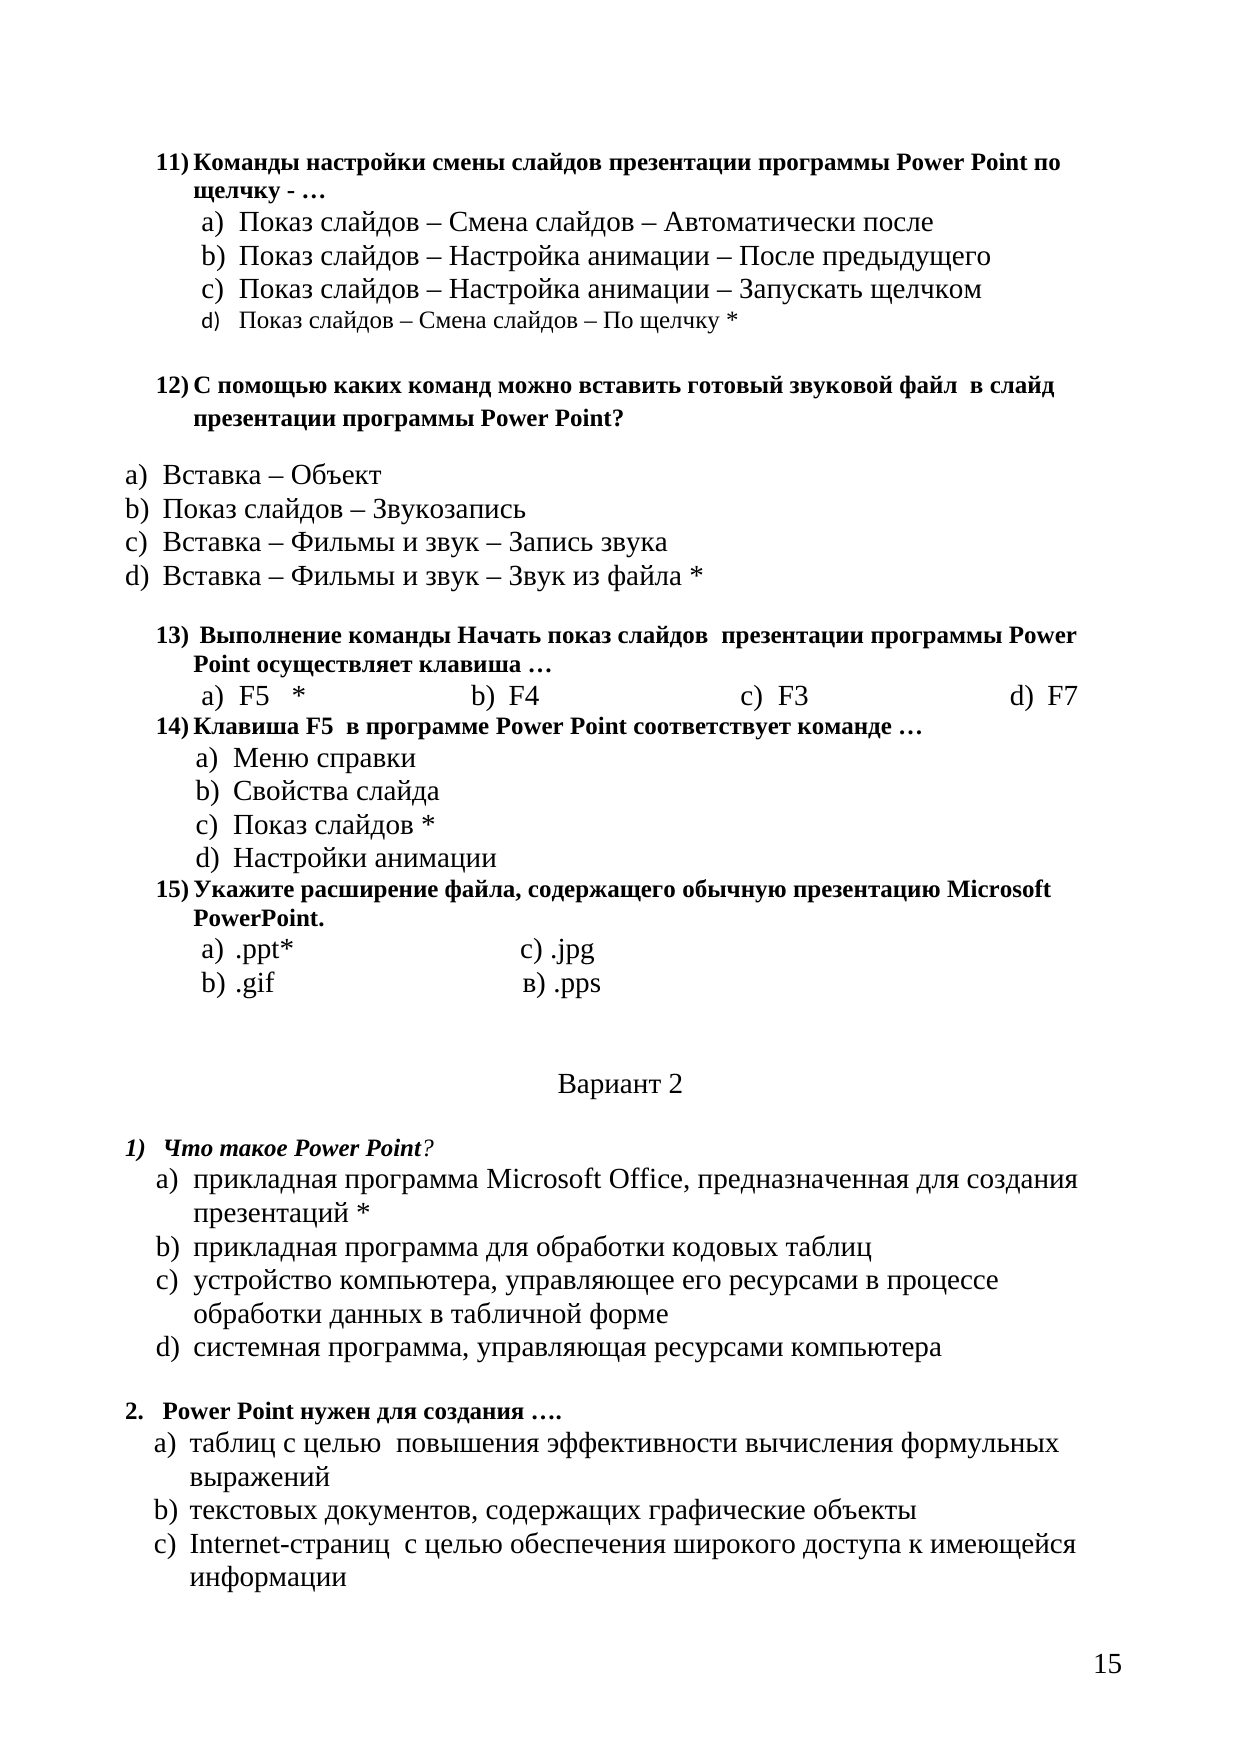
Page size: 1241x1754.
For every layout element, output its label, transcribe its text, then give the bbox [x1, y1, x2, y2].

list прикладная программа для обработки кодовых таблиц [156, 1229, 1122, 1262]
list Показ слайдов – Смена слайдов – По щелчку * [201, 305, 1122, 366]
list Power Point нужен для создания …. [125, 1396, 1122, 1425]
list Свойства слайда [195, 773, 1122, 807]
list F4 [471, 678, 583, 711]
list .рpt* с) .jpg [201, 932, 1122, 965]
list системная программа, управляющая ресурсами компьютера [156, 1329, 1122, 1363]
list Настройки анимации [195, 841, 1122, 874]
subtitle Что такое Power Point? [125, 1133, 1122, 1162]
text Вариант 2 [118, 1066, 1122, 1099]
list F7 [1009, 678, 1122, 711]
list Команды настройки смены слайдов презентации программы Power Point по щелчку - … [156, 147, 1122, 204]
list Показ слайдов – Настройка анимации – После предыдущего [201, 238, 1122, 271]
list Клавиша F5 в программе Power Point соответствует команде … [156, 711, 1122, 740]
list С помощью каких команд можно вставить готовый звуковой файл в слайд презентации программы Power Point? [156, 370, 1122, 432]
list Вставка – Фильмы и звук – Звук из файла * [125, 558, 1122, 591]
list устройство компьютера, управляющее его ресурсами в процессе обработки данных в табличной форме [156, 1262, 1122, 1329]
list Выполнение команды Начать показ слайдов презентации программы Power Point осуществляет клавиша … [156, 620, 1122, 678]
list Internet-страниц с целью обеспечения широкого доступа к имеющейся информации [154, 1526, 1122, 1593]
list Показ слайдов – Смена слайдов – Автоматически после [201, 204, 1122, 238]
list Показ слайдов * [195, 807, 1122, 841]
list Вставка – Объект [125, 457, 1122, 491]
list текстовых документов, содержащих графические объекты [154, 1492, 1122, 1526]
list .gif в) .pps [201, 965, 1122, 999]
list Меню справки [195, 740, 1122, 773]
list прикладная программа Microsoft Office, предназначенная для создания презентаций * [156, 1162, 1122, 1229]
list таблиц с целью повышения эффективности вычисления формульных выражений [154, 1425, 1122, 1492]
list Показ слайдов – Настройка анимации – Запускать щелчком [201, 271, 1122, 305]
list F3 [740, 678, 852, 711]
list F5 * [201, 678, 314, 711]
list Показ слайдов – Звукозапись [125, 491, 1122, 524]
list Укажите расширение файла, содержащего обычную презентацию Microsoft PowerPoint. [156, 874, 1122, 932]
list Вставка – Фильмы и звук – Запись звука [125, 524, 1122, 558]
